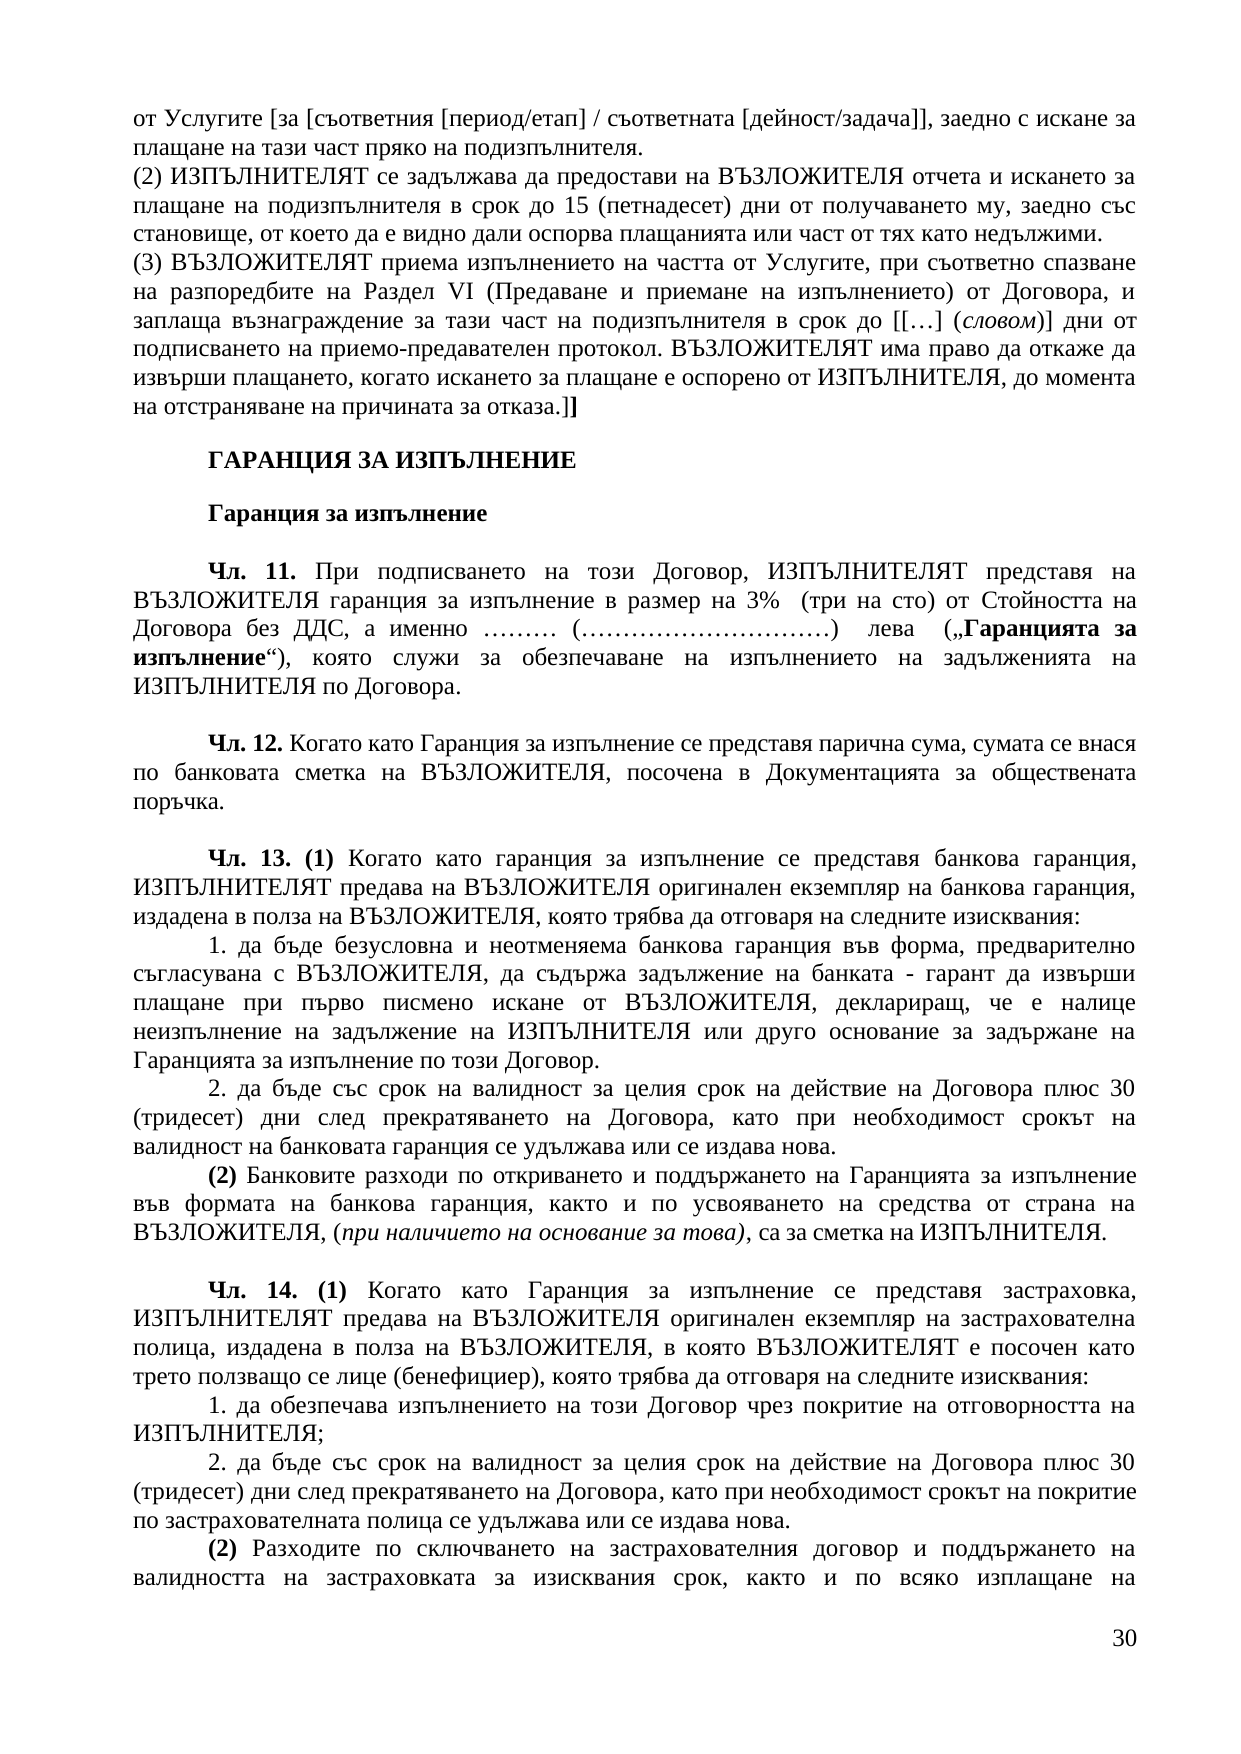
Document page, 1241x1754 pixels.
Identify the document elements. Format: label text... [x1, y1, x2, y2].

text Чл. 11. При подписването на този Договор, ИЗПЪЛНИТЕЛЯТ представя на ВЪЗЛОЖИТЕЛЯ гаранция за изпълнение в размер на 3% (три на сто) от Стойността на Договора без ДДС, а именно ……… (…………………………) лева („Гаранцията за изпълнение“), която служи за обезпечаване на изпълнението на задълженията на ИЗПЪЛНИТЕЛЯ по Договора. [133, 556, 1137, 700]
text Чл. 14. (1) Когато като Гаранция за изпълнение се представя застраховка, ИЗПЪЛНИТЕЛЯТ предава на ВЪЗЛОЖИТЕЛЯ оригинален екземпляр на застрахователна полица, издадена в полза на ВЪЗЛОЖИТЕЛЯ, в която ВЪЗЛОЖИТЕЛЯТ е посочен като трето ползващо се лице (бенефициер), която трябва да отговаря на следните изисквания: [133, 1275, 1137, 1390]
text 1. да бъде безусловна и неотменяема банкова гаранция във форма, предварително съгласувана с ВЪЗЛОЖИТЕЛЯ, да съдържа задължение на банката - гарант да извърши плащане при първо писмено искане от ВЪЗЛОЖИТЕЛЯ, деклариращ, че е налице неизпълнение на задължение на ИЗПЪЛНИТЕЛЯ или друго основание за задържане на Гаранцията за изпълнение по този Договор. [133, 930, 1137, 1073]
text Чл. 12. Когато като Гаранция за изпълнение се представя парична сума, сумата се внася по банковата сметка на ВЪЗЛОЖИТЕЛЯ, посочена в Документацията за обществената поръчка. [133, 728, 1137, 815]
text 1. да обезпечава изпълнението на този Договор чрез покритие на отговорността на ИЗПЪЛНИТЕЛЯ; [133, 1390, 1137, 1447]
text (3) ВЪЗЛОЖИТЕЛЯТ приема изпълнението на частта от Услугите, при съответно спазване на разпоредбите на Раздел VI (Предаване и приемане на изпълнението) от Договора, и заплаща възнаграждение за тази част на подизпълнителя в срок до [[…] (словом)] дни от подписването на приемо-предавателен протокол. ВЪЗЛОЖИТЕЛЯТ има право да откаже да извърши плащането, когато искането за плащане е оспорено от ИЗПЪЛНИТЕЛЯ, до момента на отстраняване на причината за отказа.]] [133, 247, 1137, 420]
text 2. да бъде със срок на валидност за целия срок на действие на Договора плюс 30 (тридесет) дни след прекратяването на Договора, като при необходимост срокът на покритие по застрахователната полица се удължава или се издава нова. [133, 1447, 1137, 1533]
text (2) Банковите разходи по откриването и поддържането на Гаранцията за изпълнение във формата на банкова гаранция, както и по усвояването на средства от страна на ВЪЗЛОЖИТЕЛЯ, (при наличието на основание за това), са за сметка на ИЗПЪЛНИТЕЛЯ. [133, 1160, 1137, 1246]
text (2) ИЗПЪЛНИТЕЛЯТ се задължава да предостави на ВЪЗЛОЖИТЕЛЯ отчета и искането за плащане на подизпълнителя в срок до 15 (петнадесет) дни от получаването му, заедно със становище, от което да е видно дали оспорва плащанията или част от тях като недължими. [133, 161, 1137, 247]
text Гаранция за изпълнение [133, 498, 1137, 527]
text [133, 103, 1137, 161]
text Чл. 13. (1) Когато като гаранция за изпълнение се представя банкова гаранция, ИЗПЪЛНИТЕЛЯТ предава на ВЪЗЛОЖИТЕЛЯ оригинален екземпляр на банкова гаранция, издадена в полза на ВЪЗЛОЖИТЕЛЯ, която трябва да отговаря на следните изисквания: [133, 843, 1137, 930]
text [133, 1533, 1137, 1591]
text 2. да бъде със срок на валидност за целия срок на действие на Договора плюс 30 (тридесет) дни след прекратяването на Договора, като при необходимост срокът на валидност на банковата гаранция се удължава или се издава нова. [133, 1073, 1137, 1160]
text ГАРАНЦИЯ ЗА ИЗПЪЛНЕНИЕ [133, 445, 1137, 473]
